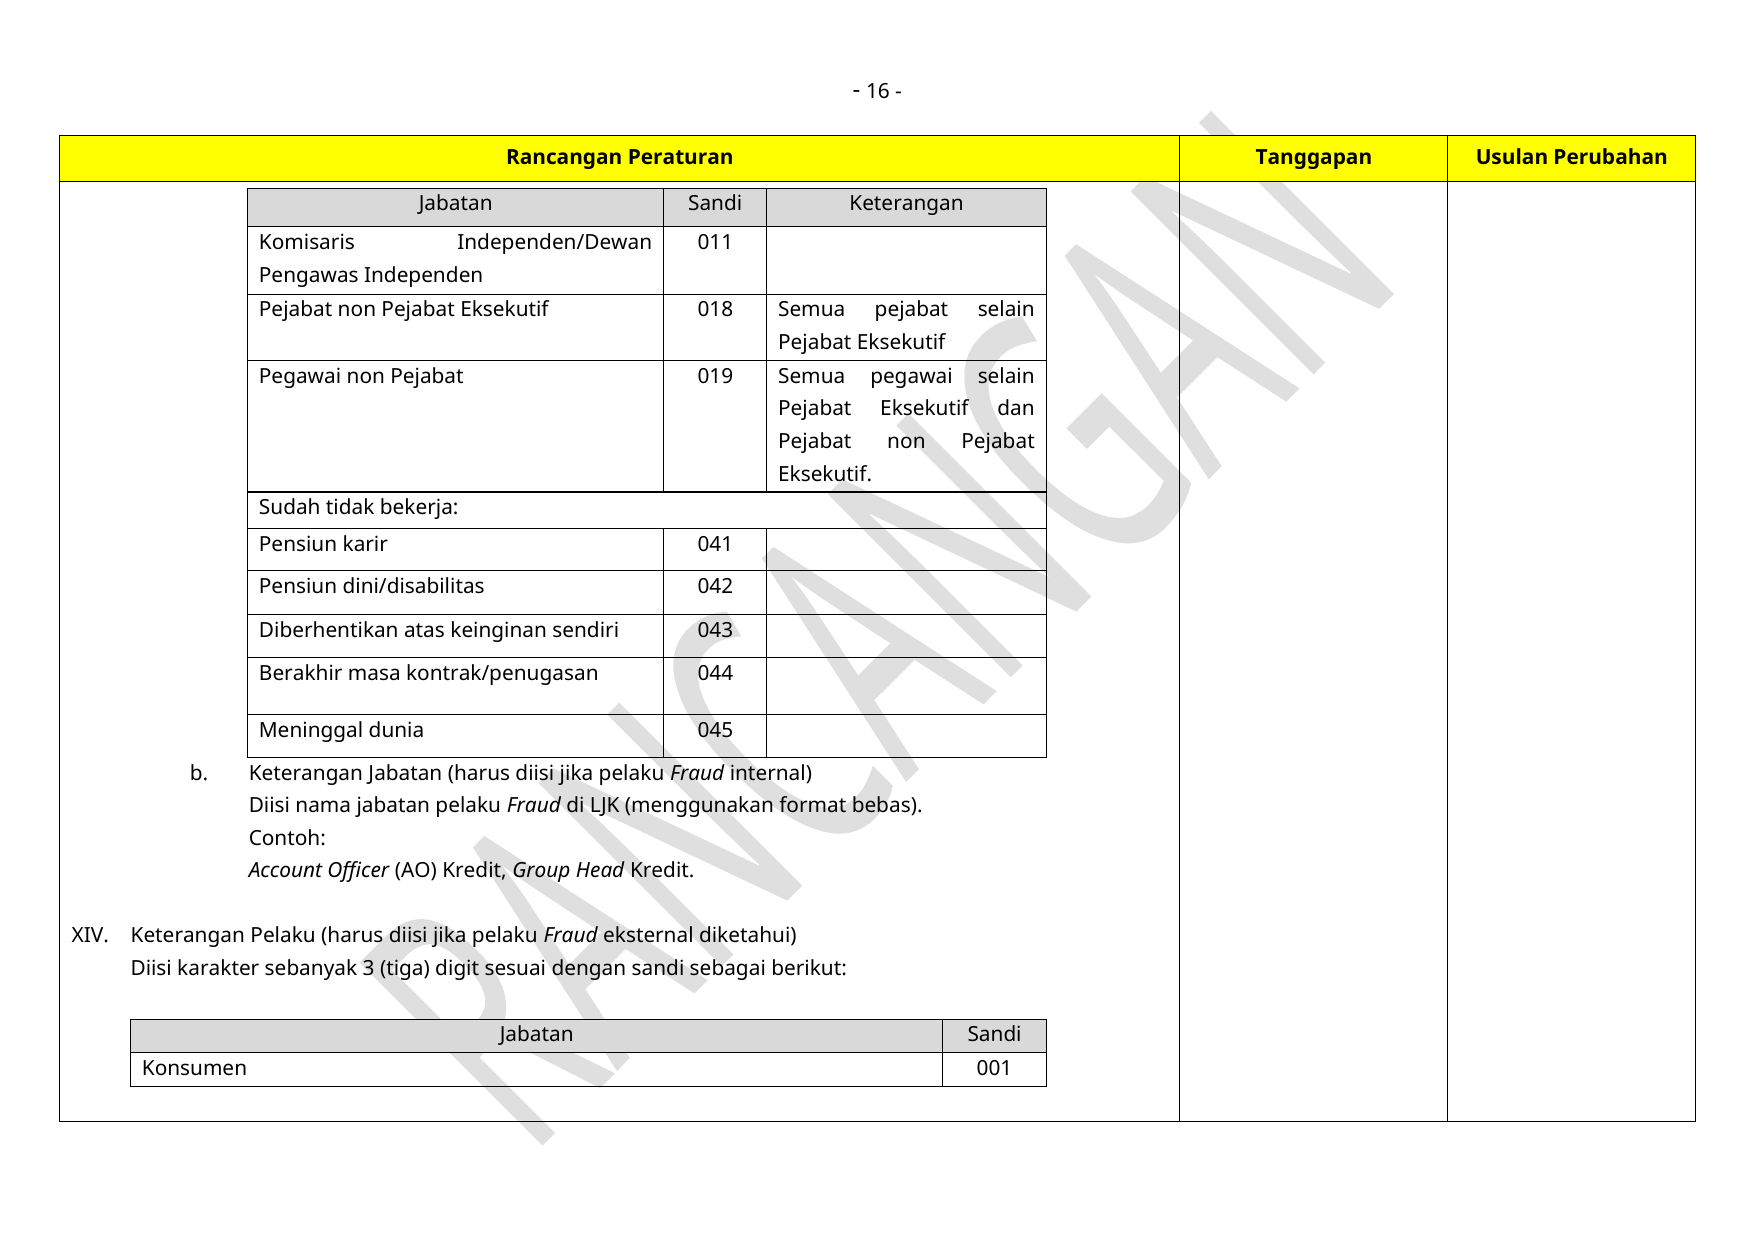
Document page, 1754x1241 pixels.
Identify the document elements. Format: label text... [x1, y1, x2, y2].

table_cell [1180, 182, 1447, 1121]
table_header Tanggapan [1180, 136, 1447, 181]
table_header Usulan Perubahan [1448, 136, 1695, 181]
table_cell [60, 182, 1179, 1121]
table_header Rancangan Peraturan [60, 136, 1179, 181]
table_cell [1448, 182, 1695, 1121]
